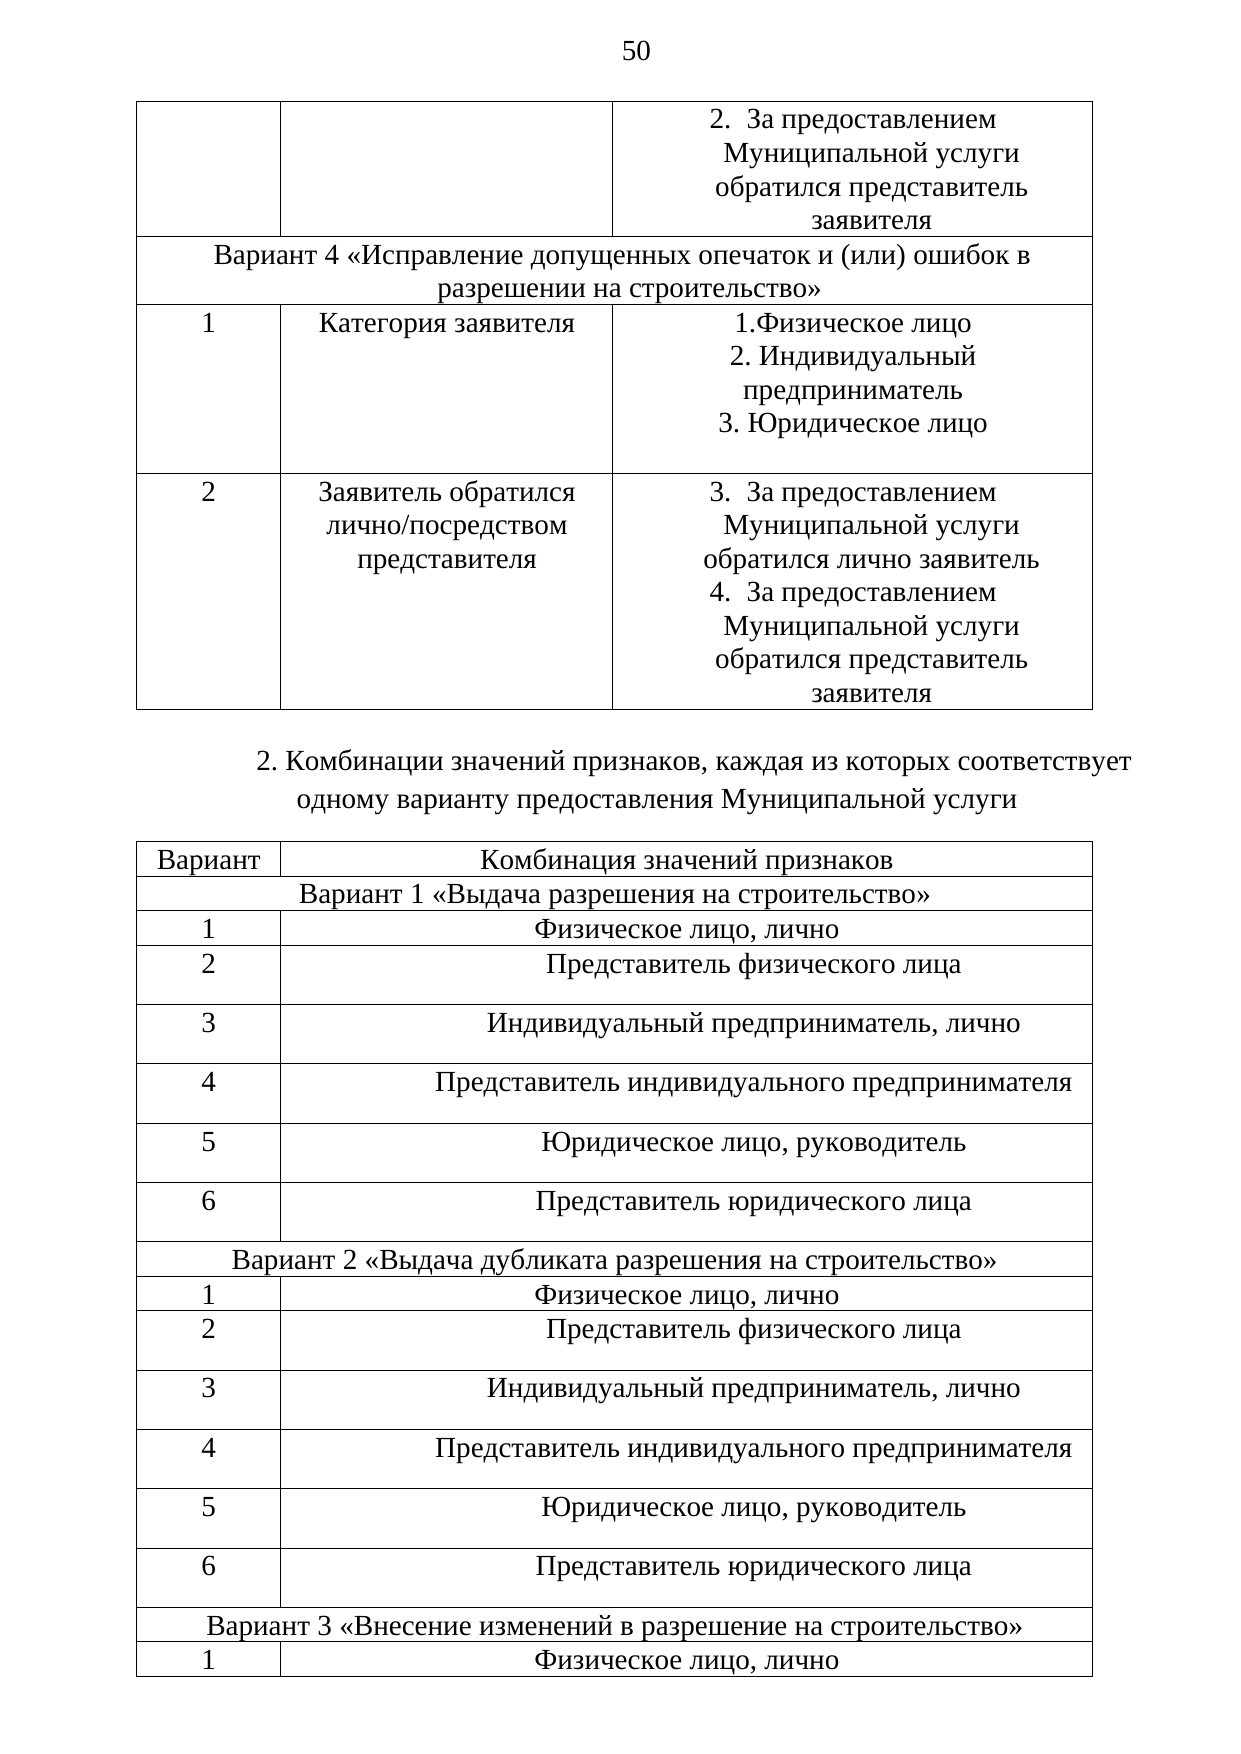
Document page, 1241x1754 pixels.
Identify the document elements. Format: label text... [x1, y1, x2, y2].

table_cell Вариант 1 «Выдача разрешения на строительство» [137, 877, 1092, 910]
table_cell 2 [137, 102, 280, 236]
table_cell Представитель юридического лица [281, 1549, 1092, 1607]
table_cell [613, 102, 1092, 236]
table_cell 6 [137, 1549, 280, 1607]
table_cell Вариант 3 «Внесение изменений в разрешение на строительство» [137, 1608, 1092, 1641]
table_cell Физическое лицо, лично [281, 911, 1092, 945]
table_cell Индивидуальный предприниматель, лично [281, 1371, 1092, 1429]
table_cell Вариант 4 «Исправление допущенных опечаток и (или) ошибок в разрешении на строительство» [137, 237, 1092, 304]
table_cell 1 [137, 911, 280, 945]
table_cell 3 [137, 1371, 280, 1429]
table_cell 5 [137, 1489, 280, 1547]
table_cell 1 [137, 1642, 280, 1676]
table_cell 2 [137, 946, 280, 1004]
table_cell 2 [137, 1311, 280, 1369]
table_cell Физическое лицо, лично [281, 1642, 1092, 1676]
table_cell Заявитель обратился лично/посредством представителя [281, 474, 612, 708]
table_cell 1.Физическое лицо 2. Индивидуальный предприниматель 3. Юридическое лицо [613, 305, 1092, 473]
table_cell 4 [137, 1064, 280, 1123]
table_cell Представитель физического лица [281, 946, 1092, 1004]
table_cell За предоставлением Муниципальной услуги обратился лично заявитель За предоставлением Муниципальной услуги обратился представитель заявителя [613, 474, 1092, 708]
table_cell 6 [137, 1183, 280, 1241]
table_cell Физическое лицо, лично [281, 1277, 1092, 1310]
table_cell Представитель юридического лица [281, 1183, 1092, 1241]
table_cell Представитель физического лица [281, 1311, 1092, 1369]
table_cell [281, 1430, 1092, 1488]
table_cell 4 [137, 1430, 280, 1488]
table_cell Юридическое лицо, руководитель [281, 1489, 1092, 1547]
table_header Вариант [137, 842, 280, 876]
table_cell Вариант 2 «Выдача дубликата разрешения на строительство» [137, 1242, 1092, 1276]
table_cell 5 [137, 1124, 280, 1182]
list 2. Комбинации значений признаков, каждая из которых соответствует одному варианту предоставления Муниципальной услуги [133, 743, 1181, 815]
table_cell Индивидуальный предприниматель, лично [281, 1005, 1092, 1063]
table_cell Юридическое лицо, руководитель [281, 1124, 1092, 1182]
table_cell 1 [137, 305, 280, 473]
table_header Комбинация значений признаков [281, 842, 1092, 876]
table_cell 1 [137, 1277, 280, 1310]
table_cell Категория заявителя [281, 305, 612, 473]
table_cell 2 [137, 474, 280, 708]
table_cell Представитель индивидуального предпринимателя [281, 1064, 1092, 1123]
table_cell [281, 102, 612, 236]
table_cell 3 [137, 1005, 280, 1063]
